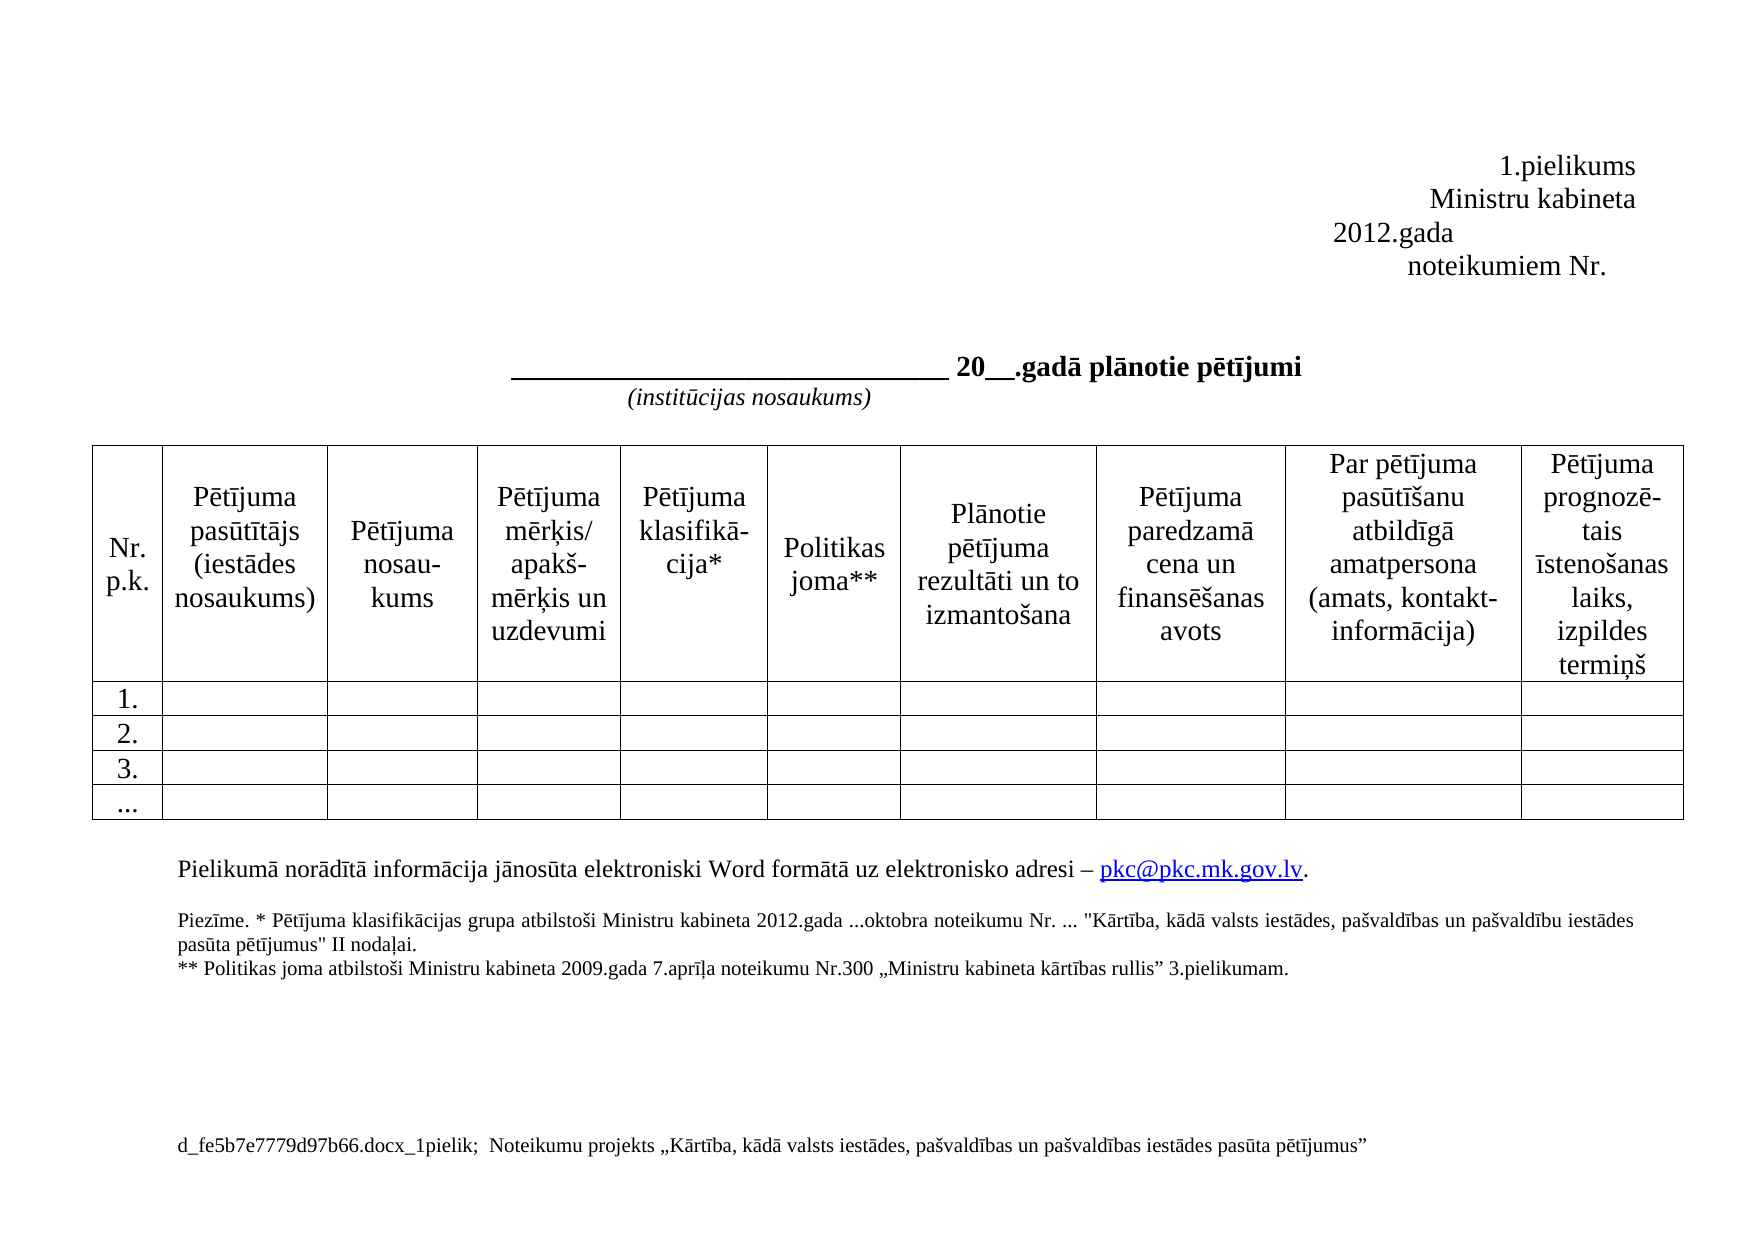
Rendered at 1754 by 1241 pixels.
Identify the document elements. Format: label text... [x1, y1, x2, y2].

table_cell [1522, 751, 1683, 784]
table_cell [1097, 751, 1285, 784]
table_cell [328, 751, 477, 784]
table_header Pētījuma paredzamā cena un finansēšanas avots [1097, 446, 1285, 681]
table_cell [328, 785, 477, 819]
table_cell [901, 785, 1096, 819]
table_cell [163, 682, 327, 715]
table_header Pētījuma nosau-kums [328, 446, 477, 681]
table_cell [621, 785, 767, 819]
table_cell [478, 716, 620, 750]
table_cell [621, 751, 767, 784]
table_cell [1522, 682, 1683, 715]
text Pielikumā norādītā informācija jānosūta elektroniski Word formātā uz elektronisko adresi – pkc@pkc.mk.gov.lv. [177, 853, 1636, 884]
table_cell [768, 682, 900, 715]
table_cell [1286, 785, 1521, 819]
table_header Par pētījuma pasūtīšanu atbildīgā amatpersona (amats, kontakt-informācija) [1286, 446, 1521, 681]
table_cell [163, 785, 327, 819]
table_cell 1. [93, 682, 162, 715]
table_cell [901, 716, 1096, 750]
table_cell [478, 682, 620, 715]
text Piezīme. * Pētījuma klasifikācijas grupa atbilstoši Ministru kabineta 2012.gada ...oktobra noteikumu Nr. ... "Kārtība, kādā valsts iestādes, pašvaldības un pašvaldību iestādes pasūta pētījumus" II nodaļai. [177, 908, 1636, 956]
table_header Nr. p.k. [93, 446, 162, 681]
table_cell [621, 716, 767, 750]
table_cell [328, 682, 477, 715]
table_cell [1522, 785, 1683, 819]
table_cell [1097, 716, 1285, 750]
table_cell [478, 751, 620, 784]
table_cell 3. [93, 751, 162, 784]
table_cell [768, 751, 900, 784]
table_header Plānotie pētījuma rezultāti un to izmantošana [901, 446, 1096, 681]
text (institūcijas nosaukums) [627, 382, 1636, 411]
text ** Politikas joma atbilstoši Ministru kabineta 2009.gada 7.aprīļa noteikumu Nr.300 „Ministru kabineta kārtības rullis” 3.pielikumam. [177, 956, 1636, 980]
table_cell ... [93, 785, 162, 819]
table_cell 2. [93, 716, 162, 750]
table_cell [163, 751, 327, 784]
table_cell [163, 716, 327, 750]
table_cell [1286, 751, 1521, 784]
text Ministru kabineta [177, 181, 1636, 215]
table_cell [1522, 716, 1683, 750]
text ______________________________ 20__.gadā plānotie pētījumi [177, 349, 1636, 382]
table_cell [1286, 682, 1521, 715]
table_cell [1097, 682, 1285, 715]
table_header Pētījuma klasifikā-cija* [621, 446, 767, 681]
table_cell [478, 785, 620, 819]
table_header Pētījuma pasūtītājs (iestādes nosaukums) [163, 446, 327, 681]
table_header Pētījuma mērķis/ apakš-mērķis un uzdevumi [478, 446, 620, 681]
table_cell [1097, 785, 1285, 819]
table_cell [1286, 716, 1521, 750]
table_cell [621, 682, 767, 715]
text noteikumiem Nr. [177, 248, 1636, 282]
table_cell [328, 716, 477, 750]
text 1.pielikums [177, 148, 1636, 181]
table_cell [768, 716, 900, 750]
table_header Pētījuma prognozē-tais īstenošanas laiks, izpildes termiņš [1522, 446, 1683, 681]
table_cell [901, 682, 1096, 715]
table_cell [768, 785, 900, 819]
table_header Politikas joma** [768, 446, 900, 681]
table_cell [901, 751, 1096, 784]
text 2012.gada [177, 215, 1636, 248]
